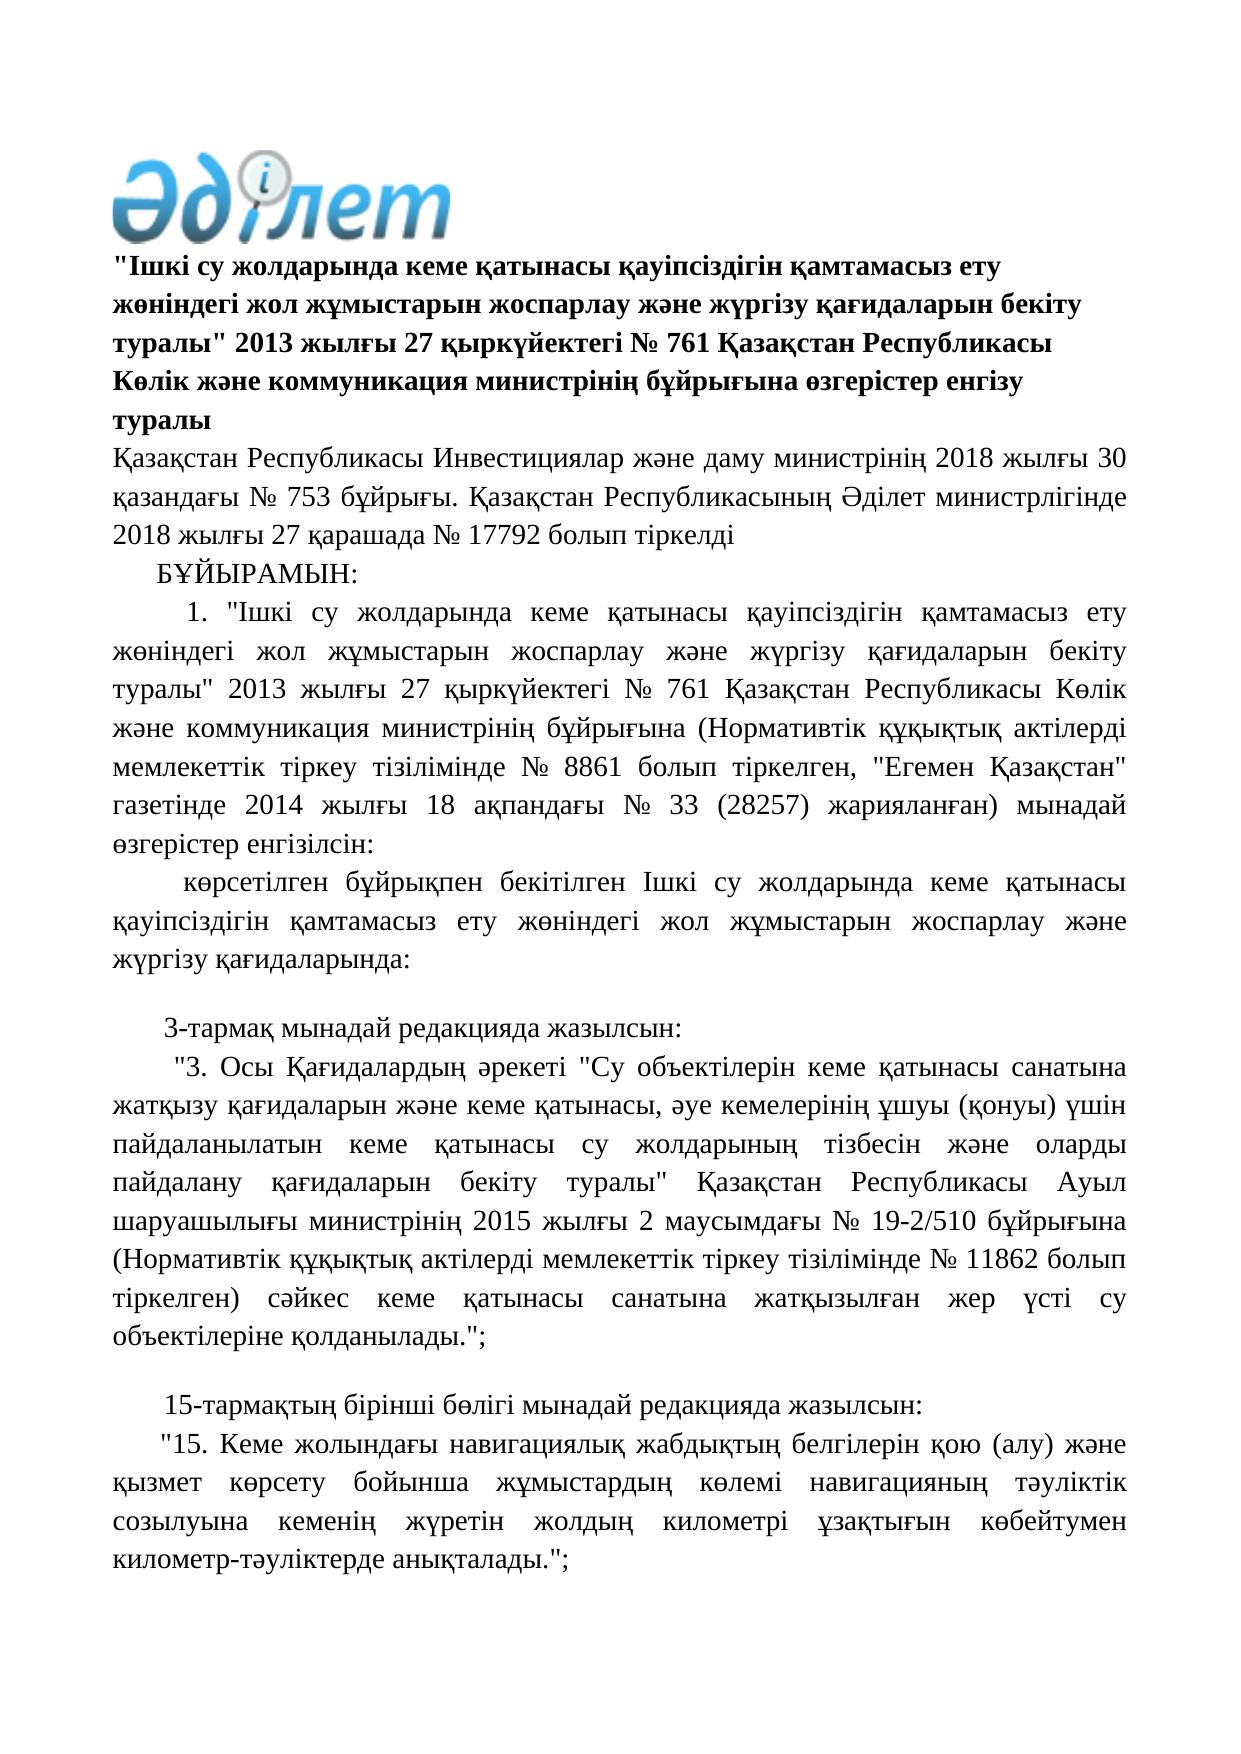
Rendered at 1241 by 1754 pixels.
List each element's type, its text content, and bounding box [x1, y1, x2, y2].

text "3. Осы Қағидалардың әрекеті "Су объектiлерiн кеме қатынасы санатына жатқызу қағидаларын және кеме қатынасы, әуе кемелерінің ұшуы (қонуы) үшін пайдаланылатын кеме қатынасы су жолдарының тізбесін және оларды пайдалану қағидаларын бекіту туралы" Қазақстан Республикасы Ауыл шаруашылығы министрінің 2015 жылғы 2 маусымдағы № 19-2/510 бұйрығына (Нормативтік құқықтық актілерді мемлекеттік тіркеу тізілімінде № 11862 болып тіркелген) сәйкес кеме қатынасы санатына жатқызылған жер үстi су объектiлерiне қолданылады."; [112, 1049, 1128, 1352]
text 15-тармақтың бірінші бөлігі мынадай редакцияда жазылсын: [112, 1387, 1128, 1421]
picture [112, 150, 451, 244]
text "15. Кеме жолындағы навигациялық жабдықтың белгілерін қою (алу) және қызмет көрсету бойынша жұмыстардың көлемі навигацияның тәуліктік созылуына кеменің жүретін жолдың километрі ұзақтығын көбейтумен километр-тәуліктерде анықталады."; [112, 1426, 1128, 1575]
text БҰЙЫРАМЫН: [112, 556, 1128, 589]
text 1. "Ішкі су жолдарында кеме қатынасы қауіпсіздігін қамтамасыз ету жөніндегі жол жұмыстарын жоспарлау және жүргізу қағидаларын бекіту туралы" 2013 жылғы 27 қыркүйектегі № 761 Қазақстан Республикасы Көлік және коммуникация министрінің бұйрығына (Нормативтік құқықтық актілерді мемлекеттік тіркеу тізілімінде № 8861 болып тіркелген, "Егемен Қазақстан" газетінде 2014 жылғы 18 ақпандағы № 33 (28257) жарияланған) мынадай өзгерістер енгізілсін: [112, 594, 1128, 859]
text көрсетілген бұйрықпен бекітілген Ішкі су жолдарында кеме қатынасы қауіпсіздігін қамтамасыз ету жөніндегі жол жұмыстарын жоспарлау және жүргізу қағидаларында: [112, 864, 1128, 975]
text 3-тармақ мынадай редакцияда жазылсын: [112, 1010, 1128, 1044]
text Қазақстан Республикасы Инвестициялар және даму министрінің 2018 жылғы 30 қазандағы № 753 бұйрығы. Қазақстан Республикасының Әділет министрлігінде 2018 жылғы 27 қарашада № 17792 болып тіркелді [112, 440, 1128, 551]
text "Ішкі су жолдарында кеме қатынасы қауіпсіздігін қамтамасыз ету жөніндегі жол жұмыстарын жоспарлау және жүргізу қағидаларын бекіту туралы" 2013 жылғы 27 қыркүйектегі № 761 Қазақстан Республикасы Көлік және коммуникация министрінің бұйрығына өзгерістер енгізу туралы [112, 248, 1128, 435]
